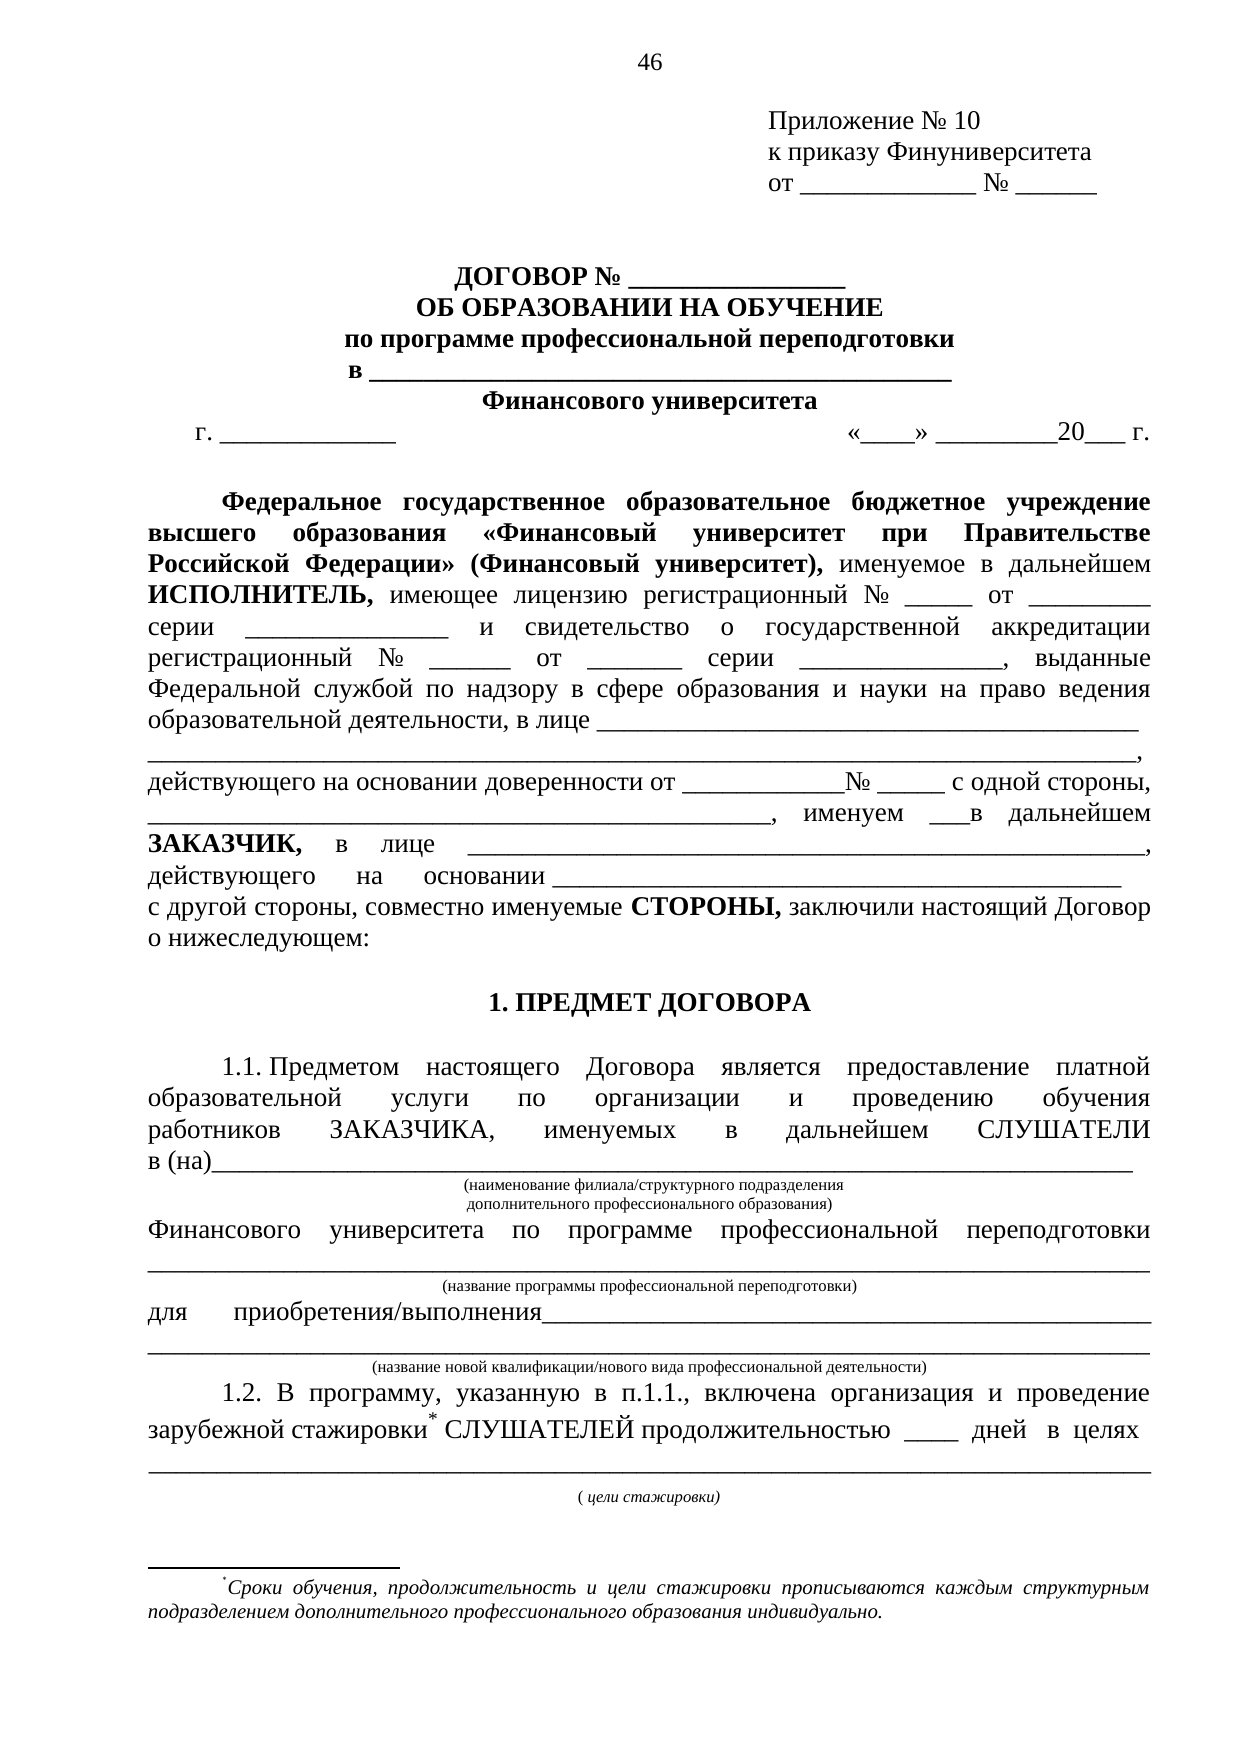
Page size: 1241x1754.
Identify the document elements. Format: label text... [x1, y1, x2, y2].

text для приобретения/выполнения_____________________________________________ __________________________________________________________________________ [148, 1295, 1152, 1357]
text (наименование филиала/структурного подразделения [148, 1175, 1152, 1194]
text __________________________________________________________________________ ( цели стажировки) [148, 1446, 1152, 1508]
text 1. ПРЕДМЕТ ДОГОВОРА [148, 986, 1152, 1017]
text (название новой квалификации/нового вида профессиональной деятельности) [148, 1357, 1152, 1376]
text г. _____________ «____» _________20___ г. [148, 416, 1152, 447]
text по программе профессиональной переподготовки [148, 322, 1152, 353]
text к приказу Финуниверситета [768, 135, 1152, 166]
text ДОГОВОР № ________________ [148, 260, 1152, 291]
text Финансового университета по программе профессиональной переподготовки __________________________________________________________________________ [148, 1213, 1152, 1276]
text Приложение № 10 [768, 104, 1152, 135]
text 1.1. Предметом настоящего Договора является предоставление платной образовательной услуги по организации и проведению обучения работников ЗАКАЗЧИКА, именуемых в дальнейшем СЛУШАТЕЛИ в (на)____________________________________________________________________ [148, 1050, 1152, 1175]
text дополнительного профессионального образования) [148, 1194, 1152, 1213]
text в ___________________________________________ [148, 353, 1152, 384]
text Финансового университета [148, 384, 1152, 416]
text ОБ ОБРАЗОВАНИИ НА ОБУЧЕНИЕ [148, 291, 1152, 322]
text _________________________________________________________________________, действующего на основании доверенности от ____________№ _____ с одной стороны, [148, 734, 1152, 796]
text от _____________ № ______ [768, 166, 1152, 197]
text 1.2. В программу, указанную в п.1.1., включена организация и проведение зарубежной стажировки СЛУШАТЕЛЕЙ продолжительностью ____ дней в целях [148, 1376, 1152, 1446]
text с другой стороны, совместно именуемые СТОРОНЫ, заключили настоящий Договор о нижеследующем: [148, 890, 1152, 952]
text ______________________________________________, именуем ___в дальнейшем ЗАКАЗЧИК, в лице __________________________________________________, действующего на основании __________________________________________ [148, 796, 1152, 890]
text (название программы профессиональной переподготовки) [148, 1276, 1152, 1295]
text Федеральное государственное образовательное бюджетное учреждение высшего образования «Финансовый университет при Правительстве Российской Федерации» (Финансовый университет), именуемое в дальнейшем ИСПОЛНИТЕЛЬ, имеющее лицензию регистрационный № _____ от _________ серии _______________ и свидетельство о государственной аккредитации регистрационный № ______ от _______ серии _______________, выданные Федеральной службой по надзору в сфере образования и науки на право ведения образовательной деятельности, в лице ________________________________________ [148, 485, 1152, 734]
